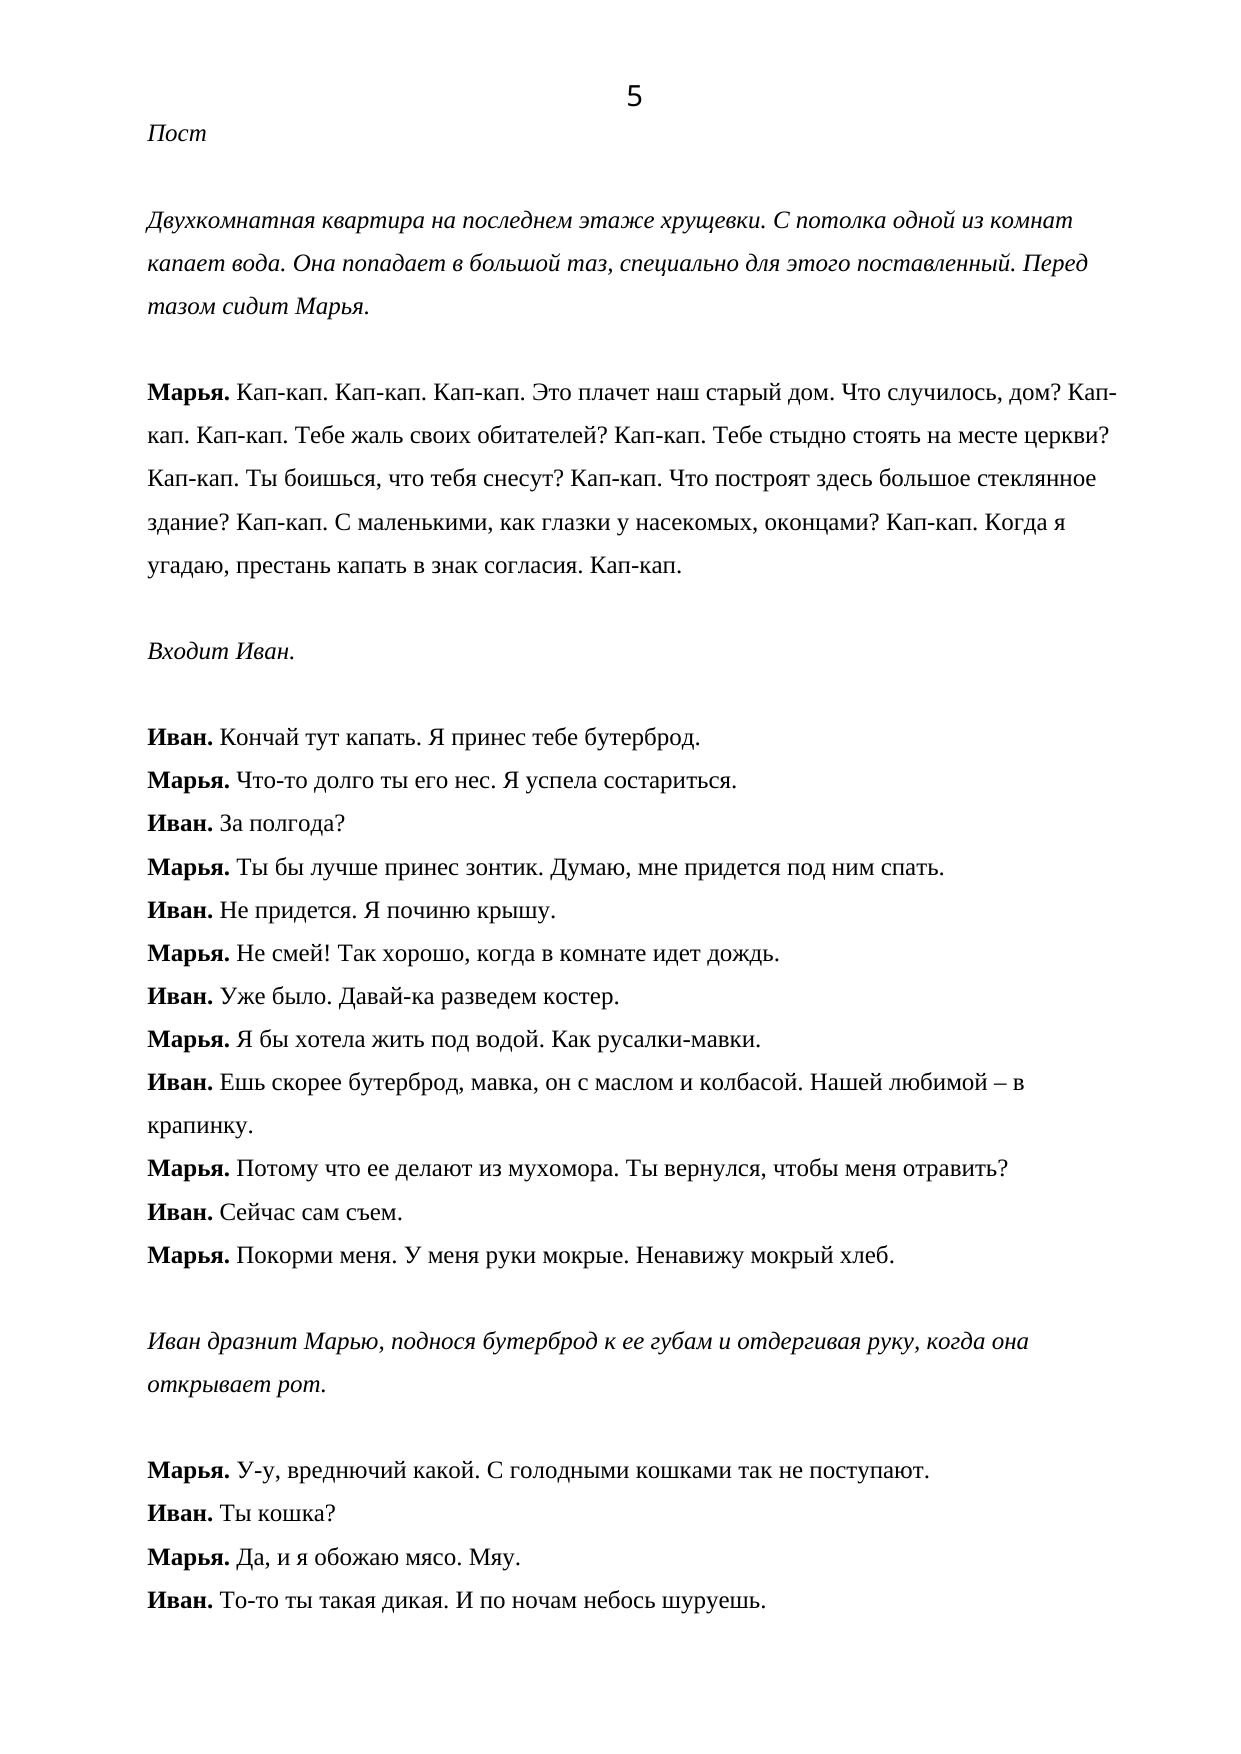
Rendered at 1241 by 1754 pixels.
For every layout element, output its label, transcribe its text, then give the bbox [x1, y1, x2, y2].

text Марья. Кап-кап. Кап-кап. Кап-кап. Это плачет наш старый дом. Что случилось, дом? Кап-кап. Кап-кап. Тебе жаль своих обитателей? Кап-кап. Тебе стыдно стоять на месте церкви? Кап-кап. Ты боишься, что тебя снесут? Кап-кап. Что построят здесь большое стеклянное здание? Кап-кап. С маленькими, как глазки у насекомых, оконцами? Кап-кап. Когда я угадаю, престань капать в знак согласия. Кап-кап. [147, 377, 1122, 578]
text Иван. Кончай тут капать. Я принес тебе бутерброд. [147, 722, 1122, 751]
text Марья. Не смей! Так хорошо, когда в комнате идет дождь. [147, 938, 1122, 967]
text Марья. Потому что ее делают из мухомора. Ты вернулся, чтобы меня отравить? [147, 1153, 1122, 1182]
text Иван. Уже было. Давай-ка разведем костер. [147, 981, 1122, 1010]
text Иван. Ешь скорее бутерброд, мавка, он с маслом и колбасой. Нашей любимой – в крапинку. [147, 1067, 1122, 1139]
text Иван. Ты кошка? [147, 1498, 1122, 1527]
text Иван. То-то ты такая дикая. И по ночам небось шуруешь. [147, 1585, 1122, 1613]
text Иван дразнит Марью, поднося бутерброд к ее губам и отдергивая руку, когда она открывает рот. [147, 1326, 1122, 1398]
text Марья. Да, и я обожаю мясо. Мяу. [147, 1542, 1122, 1570]
text Марья. Покорми меня. У меня руки мокрые. Ненавижу мокрый хлеб. [147, 1240, 1122, 1268]
text Иван. Сейчас сам съем. [147, 1197, 1122, 1225]
text Марья. У-у, вреднючий какой. С голодными кошками так не поступают. [147, 1455, 1122, 1484]
text Марья. Что-то долго ты его нес. Я успела состариться. [147, 765, 1122, 794]
text Марья. Ты бы лучше принес зонтик. Думаю, мне придется под ним спать. [147, 852, 1122, 880]
text Иван. Не придется. Я починю крышу. [147, 895, 1122, 923]
text Марья. Я бы хотела жить под водой. Как русалки-мавки. [147, 1024, 1122, 1053]
text Иван. За полгода? [147, 808, 1122, 837]
text Входит Иван. [147, 636, 1122, 665]
text Двухкомнатная квартира на последнем этаже хрущевки. С потолка одной из комнат капает вода. Она попадает в большой таз, специально для этого поставленный. Перед тазом сидит Марья. [147, 205, 1122, 320]
subtitle Пост [147, 118, 1122, 147]
